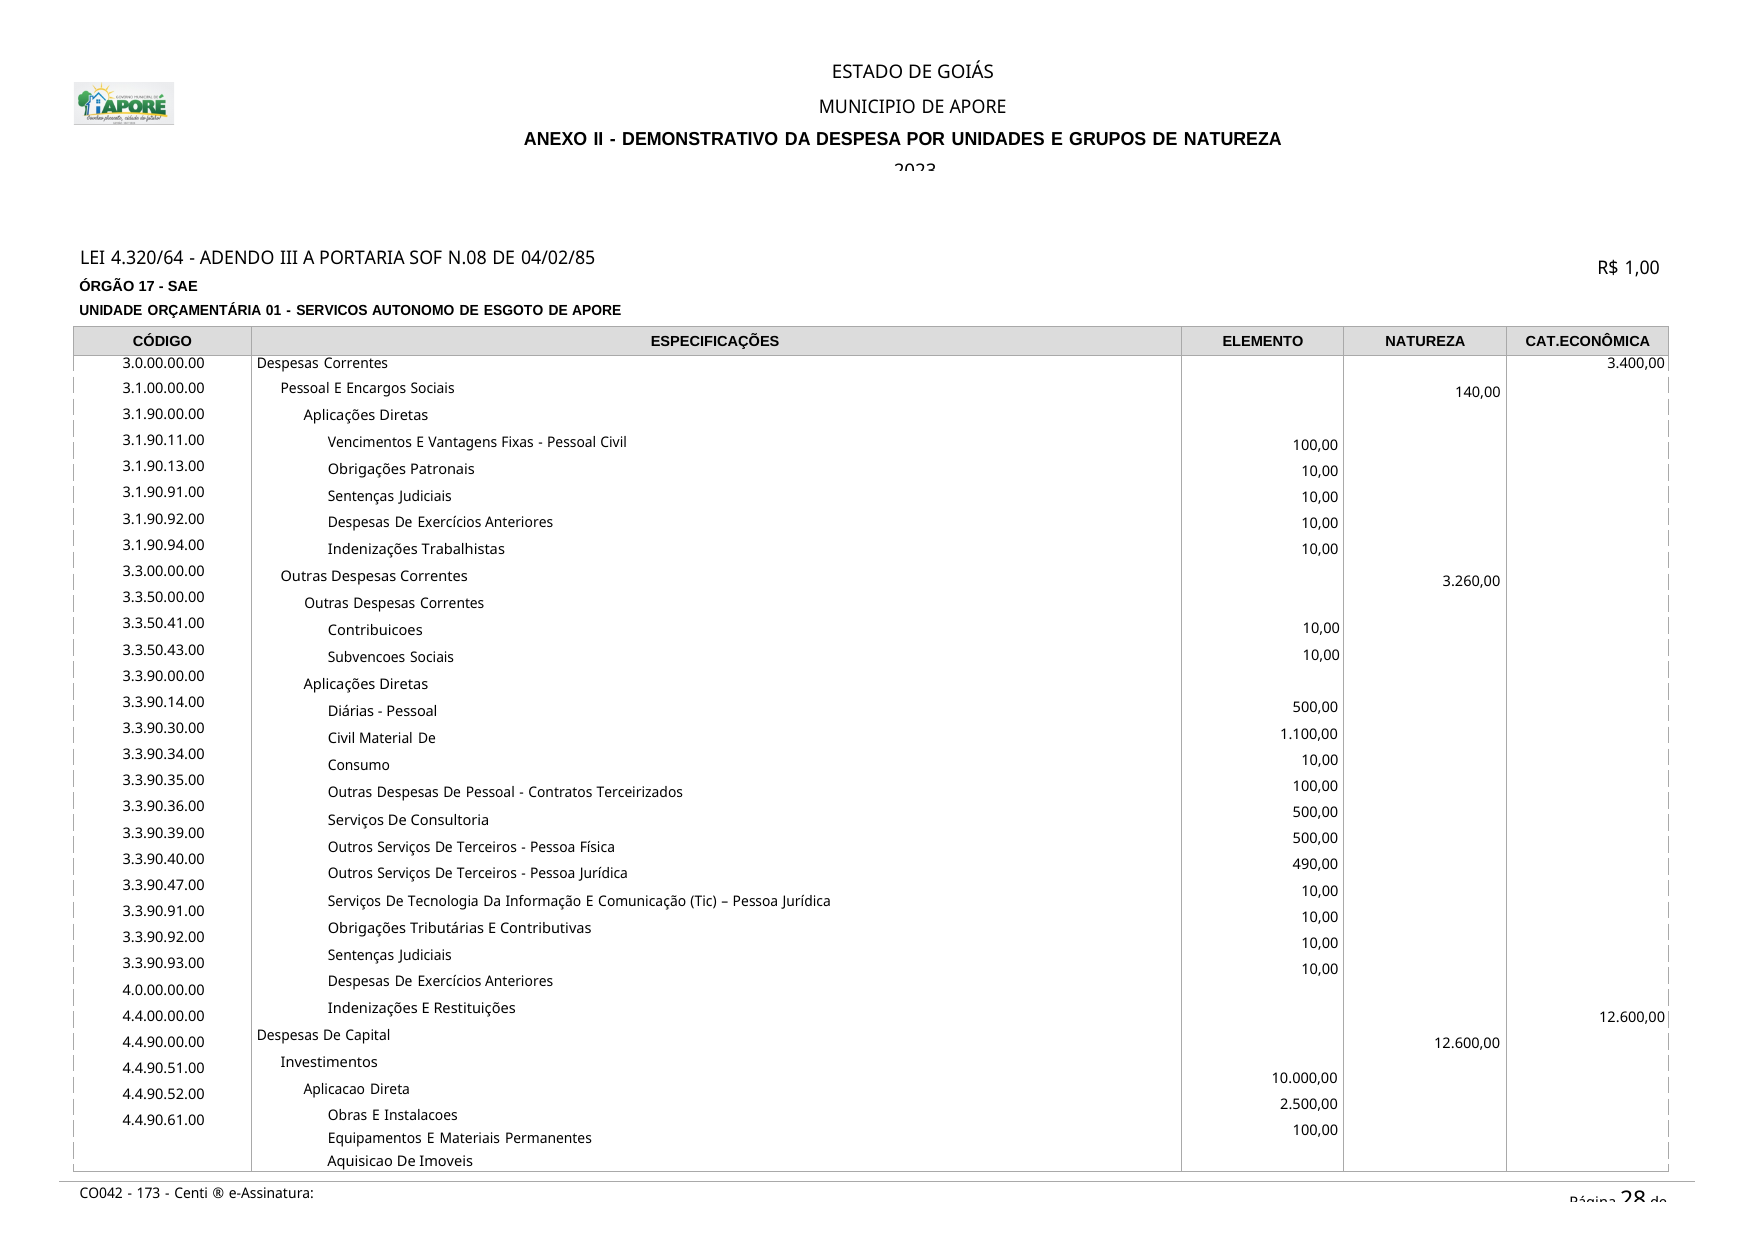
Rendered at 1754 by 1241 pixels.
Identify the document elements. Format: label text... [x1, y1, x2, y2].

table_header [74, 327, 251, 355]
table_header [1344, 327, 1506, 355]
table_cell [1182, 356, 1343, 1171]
text UNIDADE ORÇAMENTÁRIA 01 - SERVICOS AUTONOMO DE ESGOTO DE APORE [79, 301, 627, 318]
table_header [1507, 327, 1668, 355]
text LEI 4.320/64 - ADENDO III A PORTARIA SOF N.08 DE 04/02/85 [80, 244, 627, 270]
picture [73, 59, 175, 148]
text ÓRGÃO 17 - SAE [79, 278, 627, 294]
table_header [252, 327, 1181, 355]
text R$ 1,00 [1597, 254, 1696, 279]
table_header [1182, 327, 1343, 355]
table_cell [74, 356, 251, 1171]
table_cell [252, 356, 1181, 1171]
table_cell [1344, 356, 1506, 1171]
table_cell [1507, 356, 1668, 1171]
